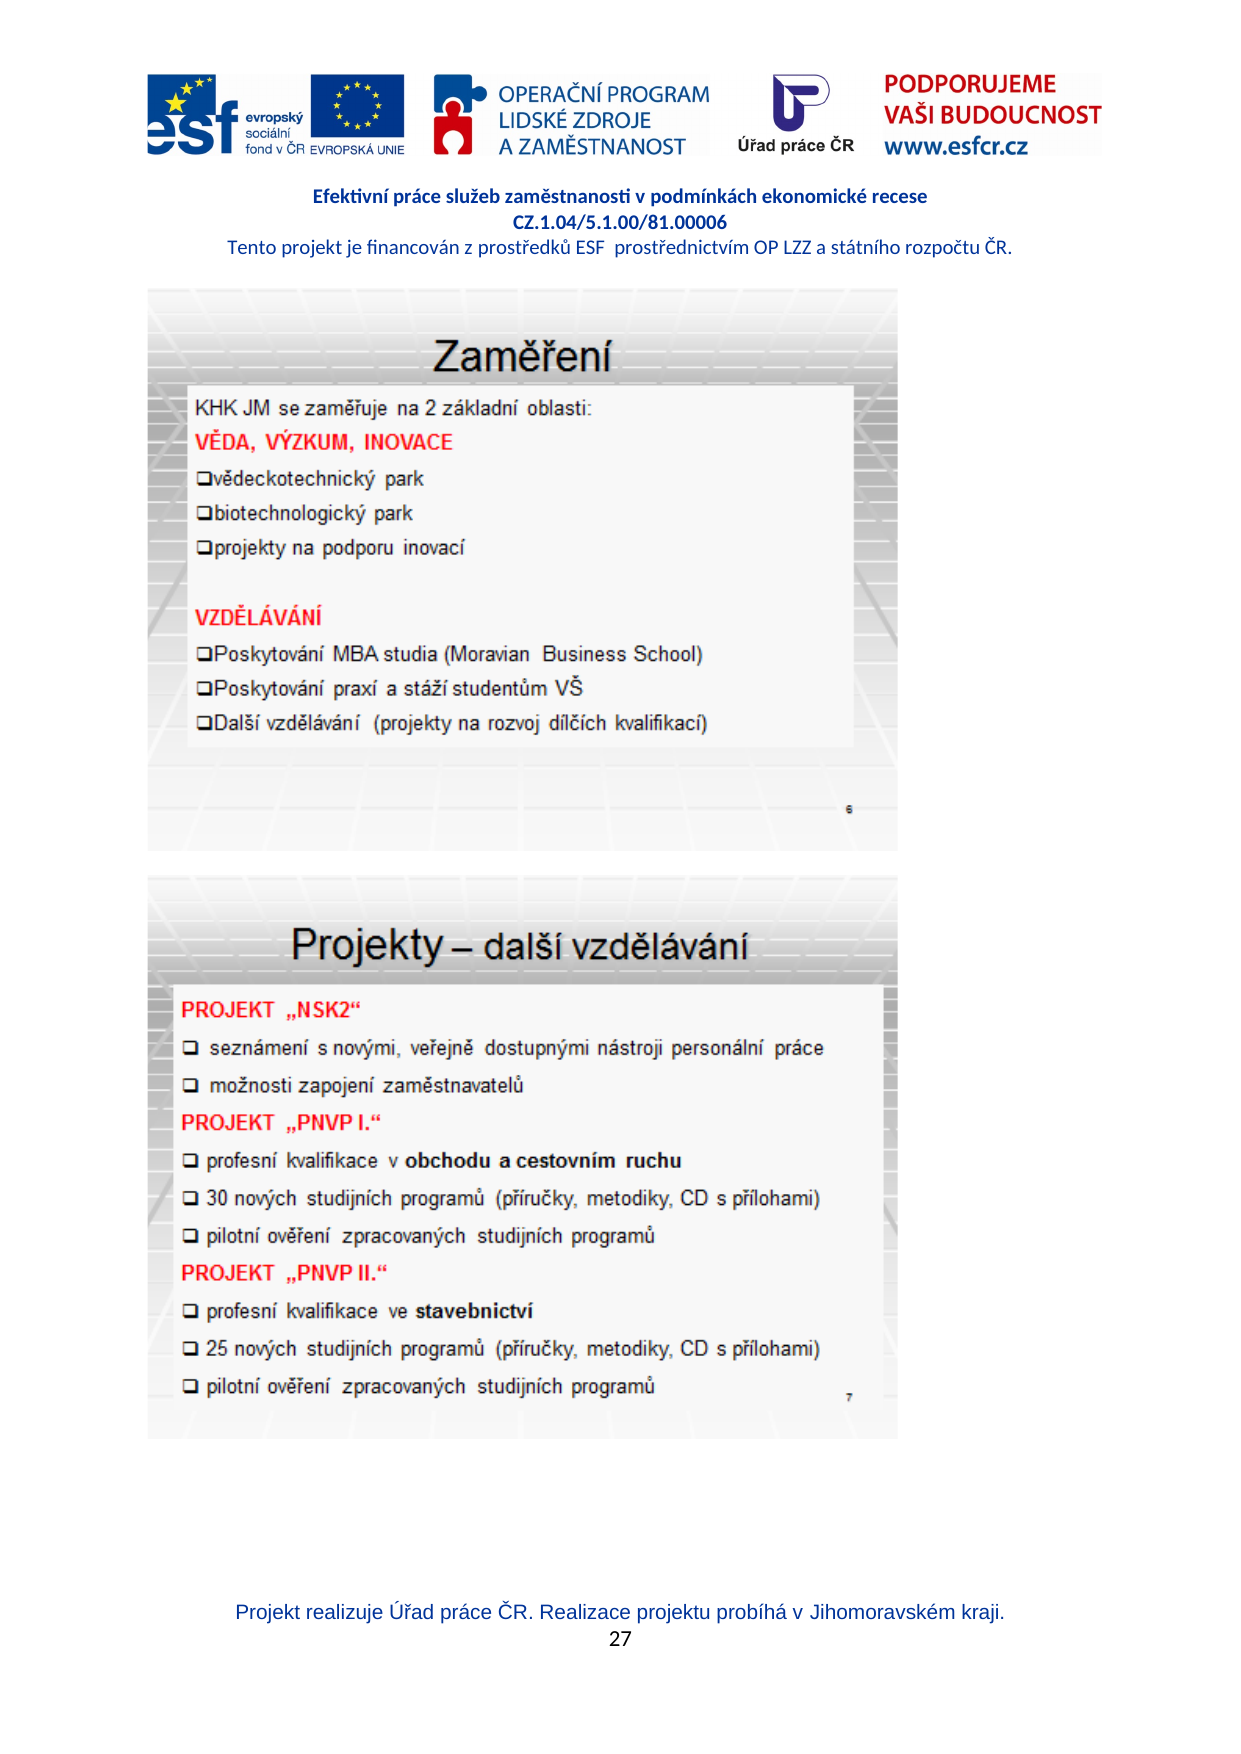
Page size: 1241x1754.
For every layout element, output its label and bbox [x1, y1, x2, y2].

picture [147, 73, 1102, 156]
picture [147, 288, 898, 851]
picture [147, 875, 898, 1439]
